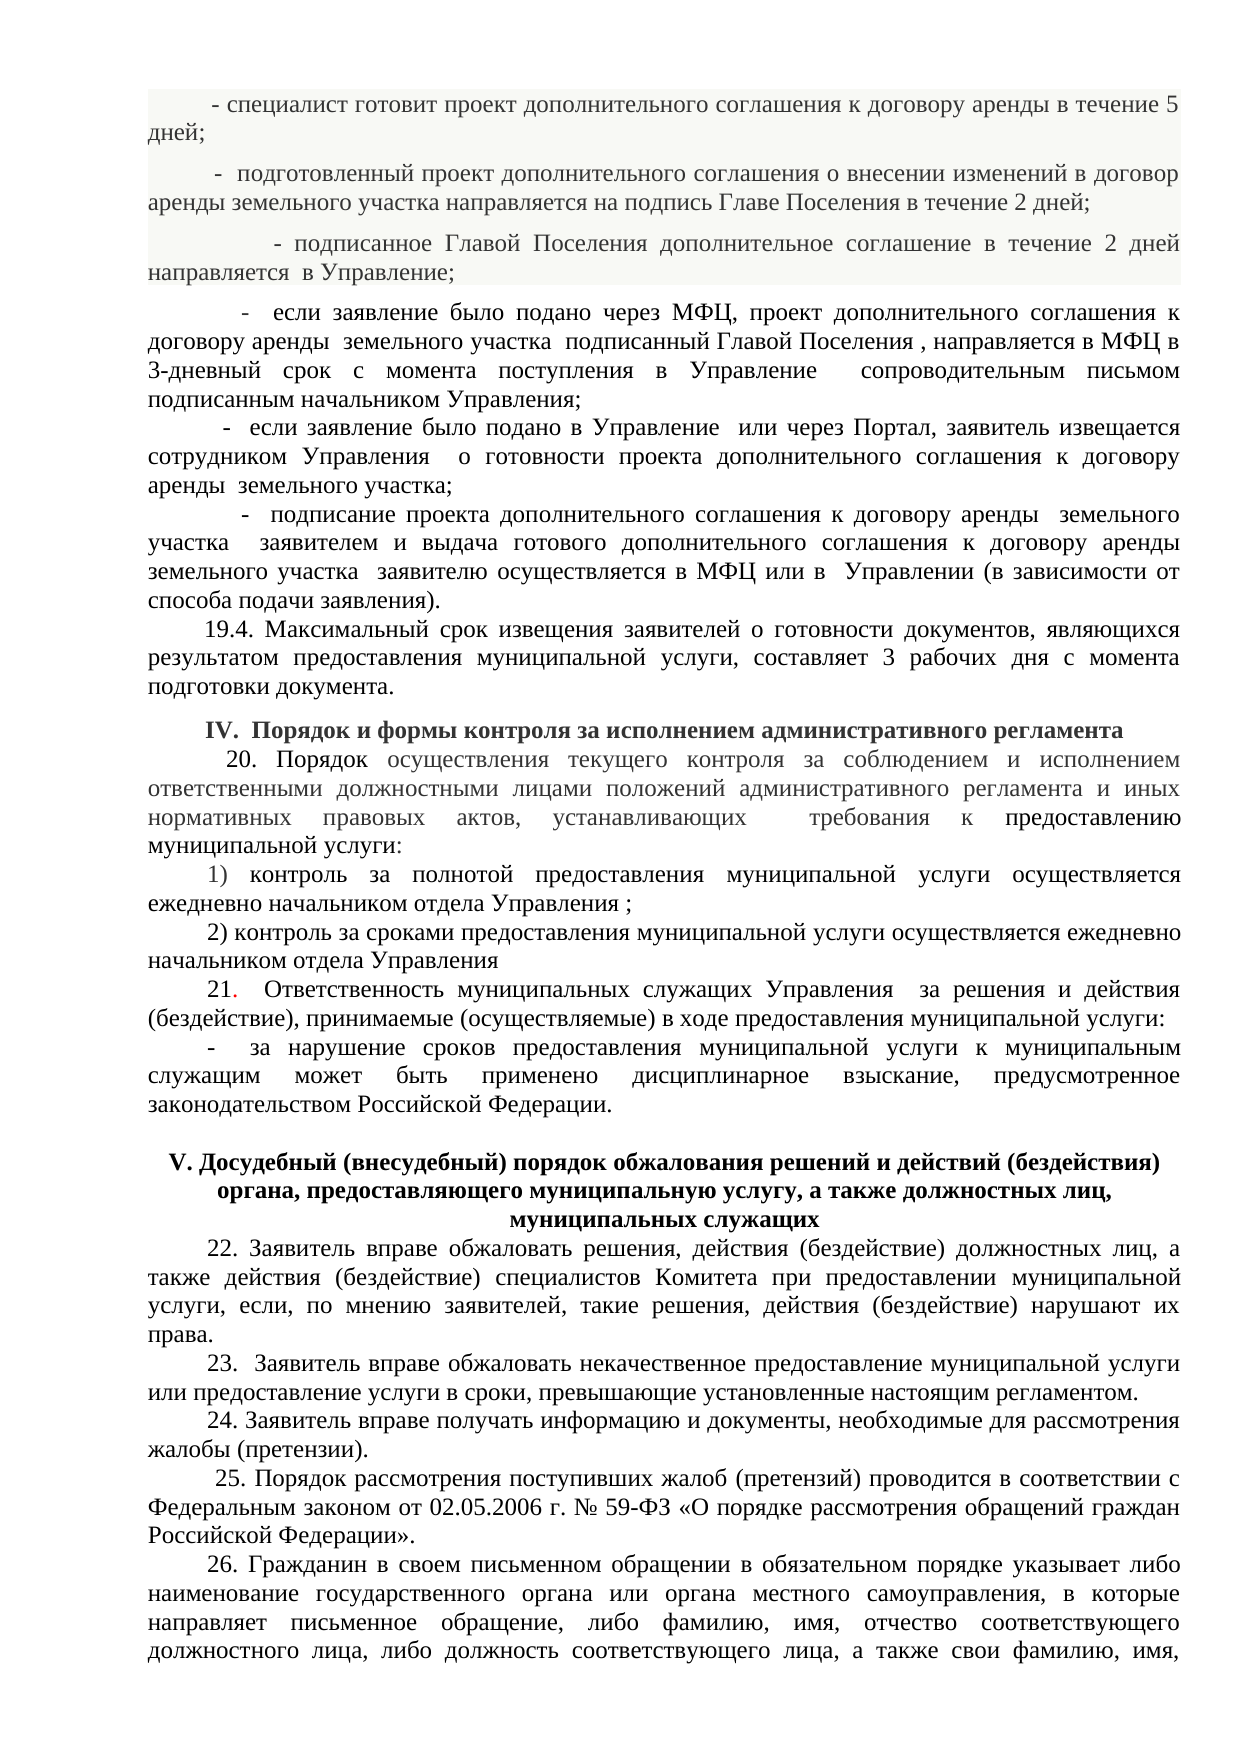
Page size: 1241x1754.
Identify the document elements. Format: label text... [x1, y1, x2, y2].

text 2) контроль за сроками предоставления муниципальной услуги осуществляется ежедневно начальником отдела Управления [148, 917, 1181, 974]
text - если заявление было подано через МФЦ, проект дополнительного соглашения к договору аренды земельного участка подписанный Главой Поселения , направляется в МФЦ в 3-дневный срок с момента поступления в Управление сопроводительным письмом подписанным начальником Управления; [148, 297, 1181, 412]
text - за нарушение сроков предоставления муниципальной услуги к муниципальным служащим может быть применено дисциплинарное взыскание, предусмотренное законодательством Российской Федерации. [148, 1032, 1181, 1118]
text 21. Ответственность муниципальных служащих Управления за решения и действия (бездействие), принимаемые (осуществляемые) в ходе предоставления муниципальной услуги: [148, 974, 1181, 1032]
text 24. Заявитель вправе получать информацию и документы, необходимые для рассмотрения жалобы (претензии). [148, 1406, 1181, 1463]
text - подписание проекта дополнительного соглашения к договору аренды земельного участка заявителем и выдача готового дополнительного соглашения к договору аренды земельного участка заявителю осуществляется в МФЦ или в Управлении (в зависимости от способа подачи заявления). [148, 499, 1181, 614]
text V. Досудебный (внесудебный) порядок обжалования решений и действий (бездействия) органа, предоставляющего муниципальную услугу, а также должностных лиц, муниципальных служащих [148, 1147, 1181, 1233]
text 1) контроль за полнотой предоставления муниципальной услуги осуществляется ежедневно начальником отдела Управления ; [148, 859, 1181, 917]
text 19.4. Максимальный срок извещения заявителей о готовности документов, являющихся результатом предоставления муниципальной услуги, составляет 3 рабочих дня с момента подготовки документа. [148, 614, 1181, 700]
text 23. Заявитель вправе обжаловать некачественное предоставление муниципальной услуги или предоставление услуги в сроки, превышающие установленные настоящим регламентом. [148, 1348, 1181, 1406]
text 22. Заявитель вправе обжаловать решения, действия (бездействие) должностных лиц, а также действия (бездействие) специалистов Комитета при предоставлении муниципальной услуги, если, по мнению заявителей, такие решения, действия (бездействие) нарушают их права. [148, 1233, 1181, 1348]
text - если заявление было подано в Управление или через Портал, заявитель извещается сотрудником Управления о готовности проекта дополнительного соглашения к договору аренды земельного участка; [148, 412, 1181, 499]
text - подписанное Главой Поселения дополнительное соглашение в течение 2 дней направляется в Управление; [148, 228, 1181, 285]
text - специалист готовит проект дополнительного соглашения к договору аренды в течение 5 дней; [148, 89, 1181, 146]
text IV. Порядок и формы контроля за исполнением административного регламента [148, 716, 1181, 744]
text - подготовленный проект дополнительного соглашения о внесении изменений в договор аренды земельного участка направляется на подпись Главе Поселения в течение 2 дней; [148, 158, 1181, 216]
text 25. Порядок рассмотрения поступивших жалоб (претензий) проводится в соответствии с Федеральным законом от 02.05.2006 г. № 59-ФЗ «О порядке рассмотрения обращений граждан Российской Федерации». [148, 1463, 1181, 1549]
text 20. Порядок осуществления текущего контроля за соблюдением и исполнением ответственными должностными лицами положений административного регламента и иных нормативных правовых актов, устанавливающих требования к предоставлению муниципальной услуги: [148, 744, 1181, 859]
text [148, 1549, 1181, 1664]
